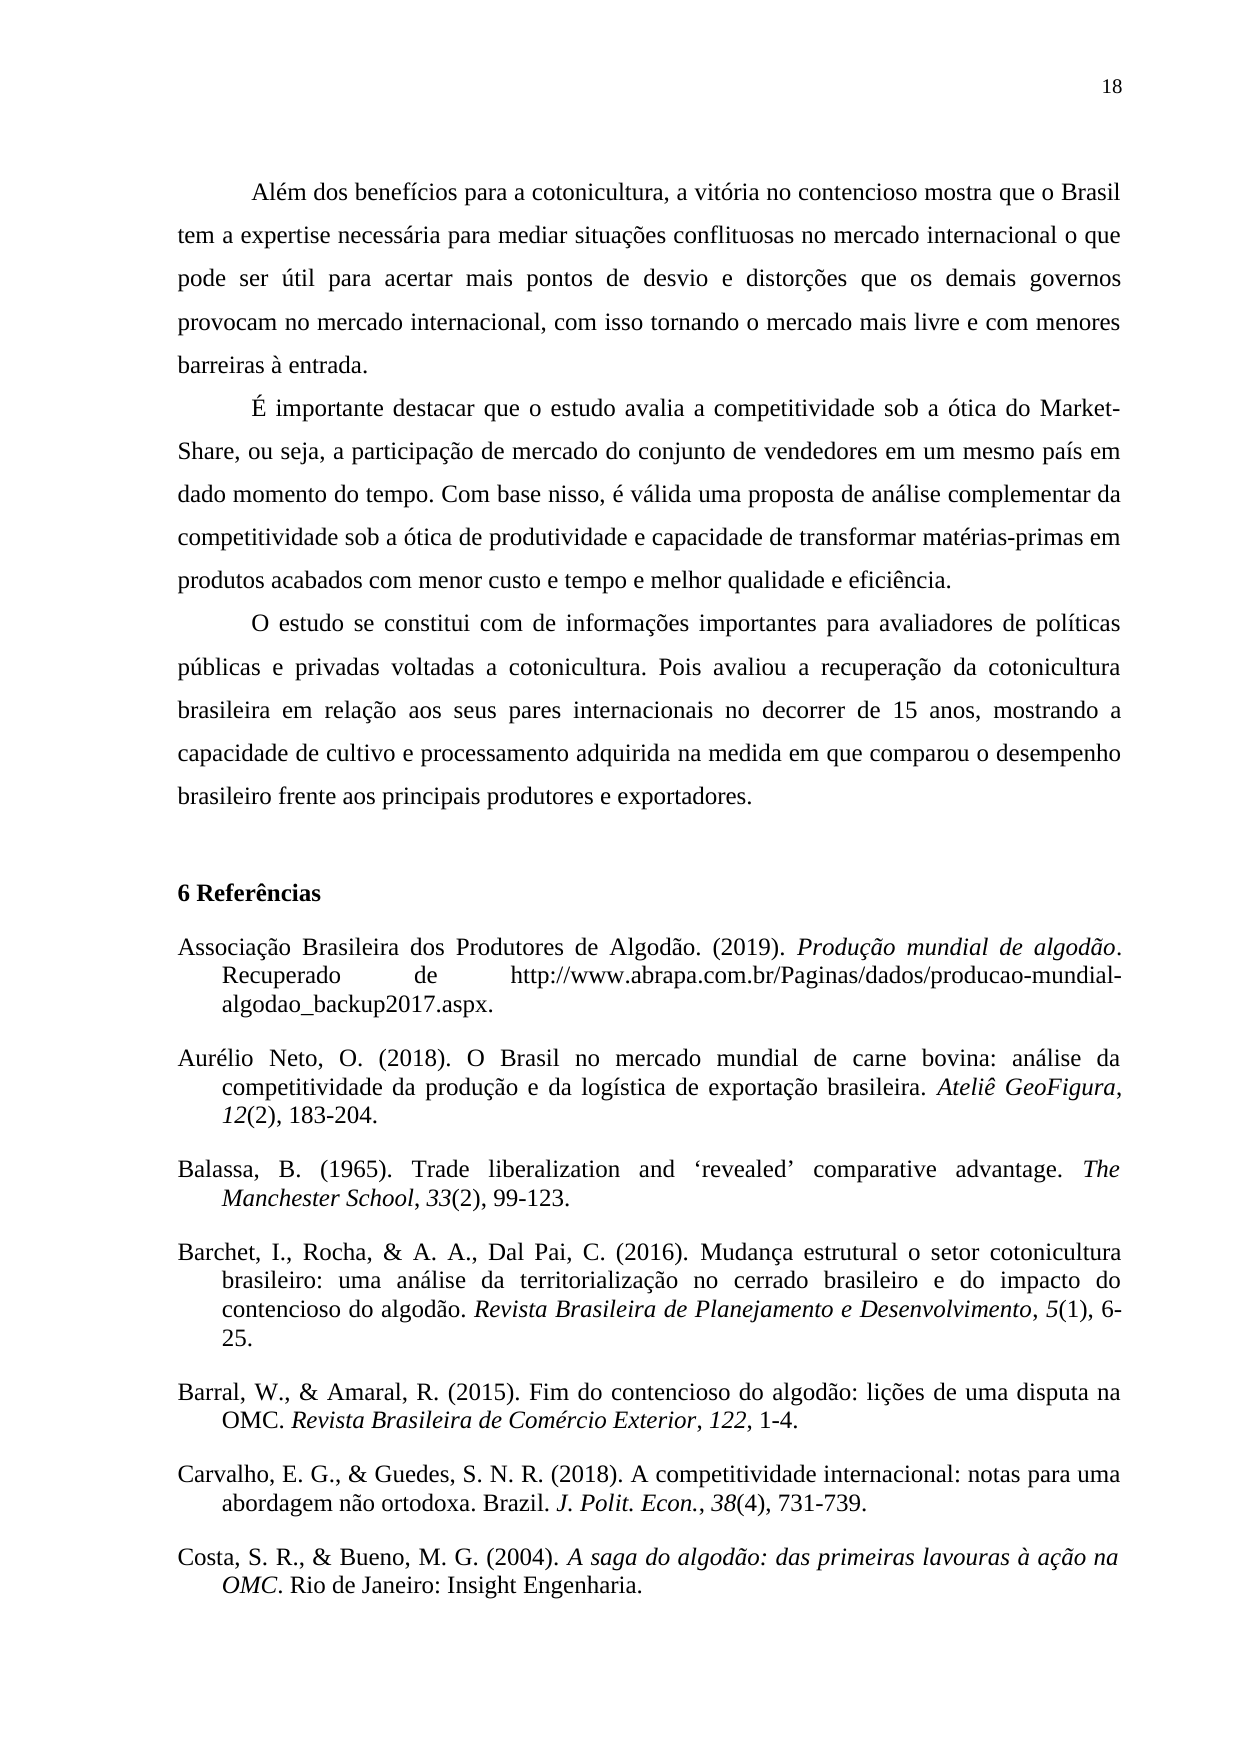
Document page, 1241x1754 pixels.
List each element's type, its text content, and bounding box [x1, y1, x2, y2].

text Aurélio Neto, O. (2018). O Brasil no mercado mundial de carne bovina: análise da competitividade da produção e da logística de exportação brasileira. Ateliê GeoFigura, 12(2), 183-204. [177, 1043, 1122, 1129]
text Barral, W., & Amaral, R. (2015). Fim do contencioso do algodão: lições de uma disputa na OMC. Revista Brasileira de Comércio Exterior, 122, 1-4. [177, 1377, 1122, 1434]
text Associação Brasileira dos Produtores de Algodão. (2019). Produção mundial de algodão. Recuperado de http://www.abrapa.com.br/Paginas/dados/producao-mundial-algodao_backup2017.aspx. [177, 932, 1122, 1018]
text Além dos benefícios para a cotonicultura, a vitória no contencioso mostra que o Brasil tem a expertise necessária para mediar situações conflituosas no mercado internacional o que pode ser útil para acertar mais pontos de desvio e distorções que os demais governos provocam no mercado internacional, com isso tornando o mercado mais livre e com menores barreiras à entrada. [177, 177, 1122, 378]
text Barchet, I., Rocha, & A. A., Dal Pai, C. (2016). Mudança estrutural o setor cotonicultura brasileiro: uma análise da territorialização no cerrado brasileiro e do impacto do contencioso do algodão. Revista Brasileira de Planejamento e Desenvolvimento, 5(1), 6-25. [177, 1237, 1122, 1352]
text É importante destacar que o estudo avalia a competitividade sob a ótica do Market-Share, ou seja, a participação de mercado do conjunto de vendedores em um mesmo país em dado momento do tempo. Com base nisso, é válida uma proposta de análise complementar da competitividade sob a ótica de produtividade e capacidade de transformar matérias-primas em produtos acabados com menor custo e tempo e melhor qualidade e eficiência. [177, 393, 1122, 594]
text Costa, S. R., & Bueno, M. G. (2004). A saga do algodão: das primeiras lavouras à ação na OMC. Rio de Janeiro: Insight Engenharia. [177, 1542, 1122, 1599]
text Carvalho, E. G., & Guedes, S. N. R. (2018). A competitividade internacional: notas para uma abordagem não ortodoxa. Brazil. J. Polit. Econ., 38(4), 731-739. [177, 1459, 1122, 1517]
text O estudo se constitui com de informações importantes para avaliadores de políticas públicas e privadas voltadas a cotonicultura. Pois avaliou a recuperação da cotonicultura brasileira em relação aos seus pares internacionais no decorrer de 15 anos, mostrando a capacidade de cultivo e processamento adquirida na medida em que comparou o desempenho brasileiro frente aos principais produtores e exportadores. [177, 608, 1122, 810]
text 6 Referências [177, 878, 1122, 907]
text Balassa, B. (1965). Trade liberalization and ‘revealed’ comparative advantage. The Manchester School, 33(2), 99-123. [177, 1154, 1122, 1212]
